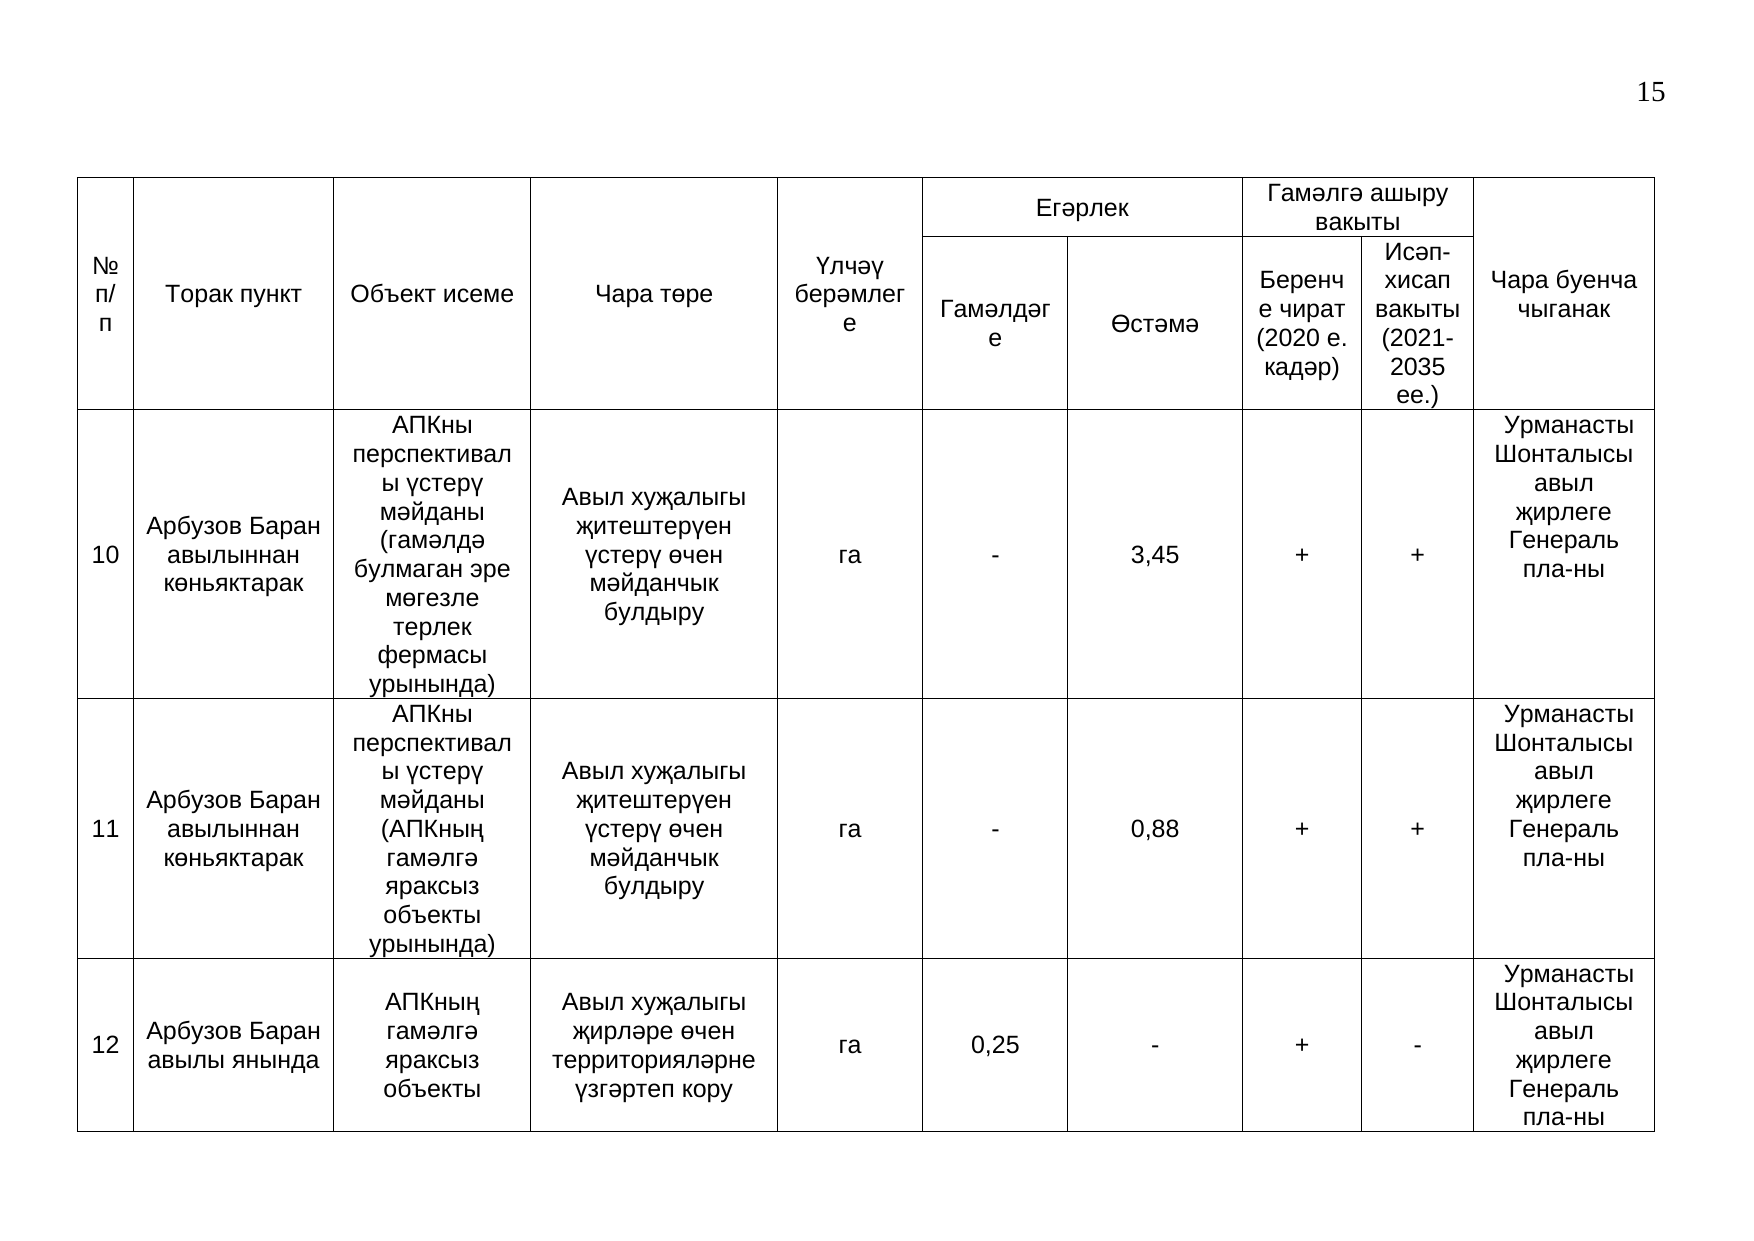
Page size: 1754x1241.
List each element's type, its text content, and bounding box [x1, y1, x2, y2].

table_cell - [923, 699, 1067, 958]
table_cell га [778, 959, 922, 1131]
table_cell Арбузов Баран авылыннан көньяктарак [134, 410, 333, 698]
table_cell - [923, 410, 1067, 698]
table_cell Арбузов Баран авылыннан көньяктарак [134, 699, 333, 958]
table_cell + [1243, 410, 1361, 698]
table_cell + [1362, 410, 1473, 698]
table_cell - [1362, 959, 1473, 1131]
table_cell Өстәмә [1068, 237, 1242, 409]
table_cell 0,25 [923, 959, 1067, 1131]
table_header Үлчәү берәмлеге [778, 178, 922, 409]
table_cell га [778, 410, 922, 698]
table_cell 10 [78, 410, 133, 698]
table_cell Авыл хуҗалыгы җитештерүен үстерү өчен мәйданчык булдыру [531, 410, 777, 698]
table_cell га [778, 699, 922, 958]
table_cell АПКны перспективалы үстерү мәйданы (гамәлдә булмаган эре мөгезле терлек фермасы урынында) [334, 410, 530, 698]
table_cell АПКның гамәлгә яраксыз объекты [334, 959, 530, 1131]
table_header Егәрлек [923, 178, 1242, 236]
table_cell Гамәлдәге [923, 237, 1067, 409]
table_header Объект исеме [334, 178, 530, 409]
table_cell + [1243, 699, 1361, 958]
table_header № п/п [78, 178, 133, 409]
table_cell Беренче чират (2020 е. кадәр) [1243, 237, 1361, 409]
table_cell 0,88 [1068, 699, 1242, 958]
table_header Чара төре [531, 178, 777, 409]
table_header Чара буенча чыганак [1474, 178, 1654, 409]
table_cell Авыл хуҗалыгы җирләре өчен территорияләрне үзгәртеп кору [531, 959, 777, 1131]
table_header Торак пункт [134, 178, 333, 409]
table_cell 11 [78, 699, 133, 958]
table_cell 12 [78, 959, 133, 1131]
table_cell Урманасты Шонталысы авыл җирлеге Генераль пла-ны [1474, 410, 1654, 698]
table_cell Урманасты Шонталысы авыл җирлеге Генераль пла-ны [1474, 959, 1654, 1131]
table_cell Исәп-хисап вакыты (2021-2035 ее.) [1362, 237, 1473, 409]
table_cell + [1243, 959, 1361, 1131]
table_cell - [1068, 959, 1242, 1131]
table_cell Арбузов Баран авылы янында [134, 959, 333, 1131]
table_cell Урманасты Шонталысы авыл җирлеге Генераль пла-ны [1474, 699, 1654, 958]
table_cell АПКны перспективалы үстерү мәйданы (АПКның гамәлгә яраксыз объекты урынында) [334, 699, 530, 958]
table_cell Авыл хуҗалыгы җитештерүен үстерү өчен мәйданчык булдыру [531, 699, 777, 958]
table_header Гамәлгә ашыру вакыты [1243, 178, 1473, 236]
table_cell + [1362, 699, 1473, 958]
table_cell 3,45 [1068, 410, 1242, 698]
